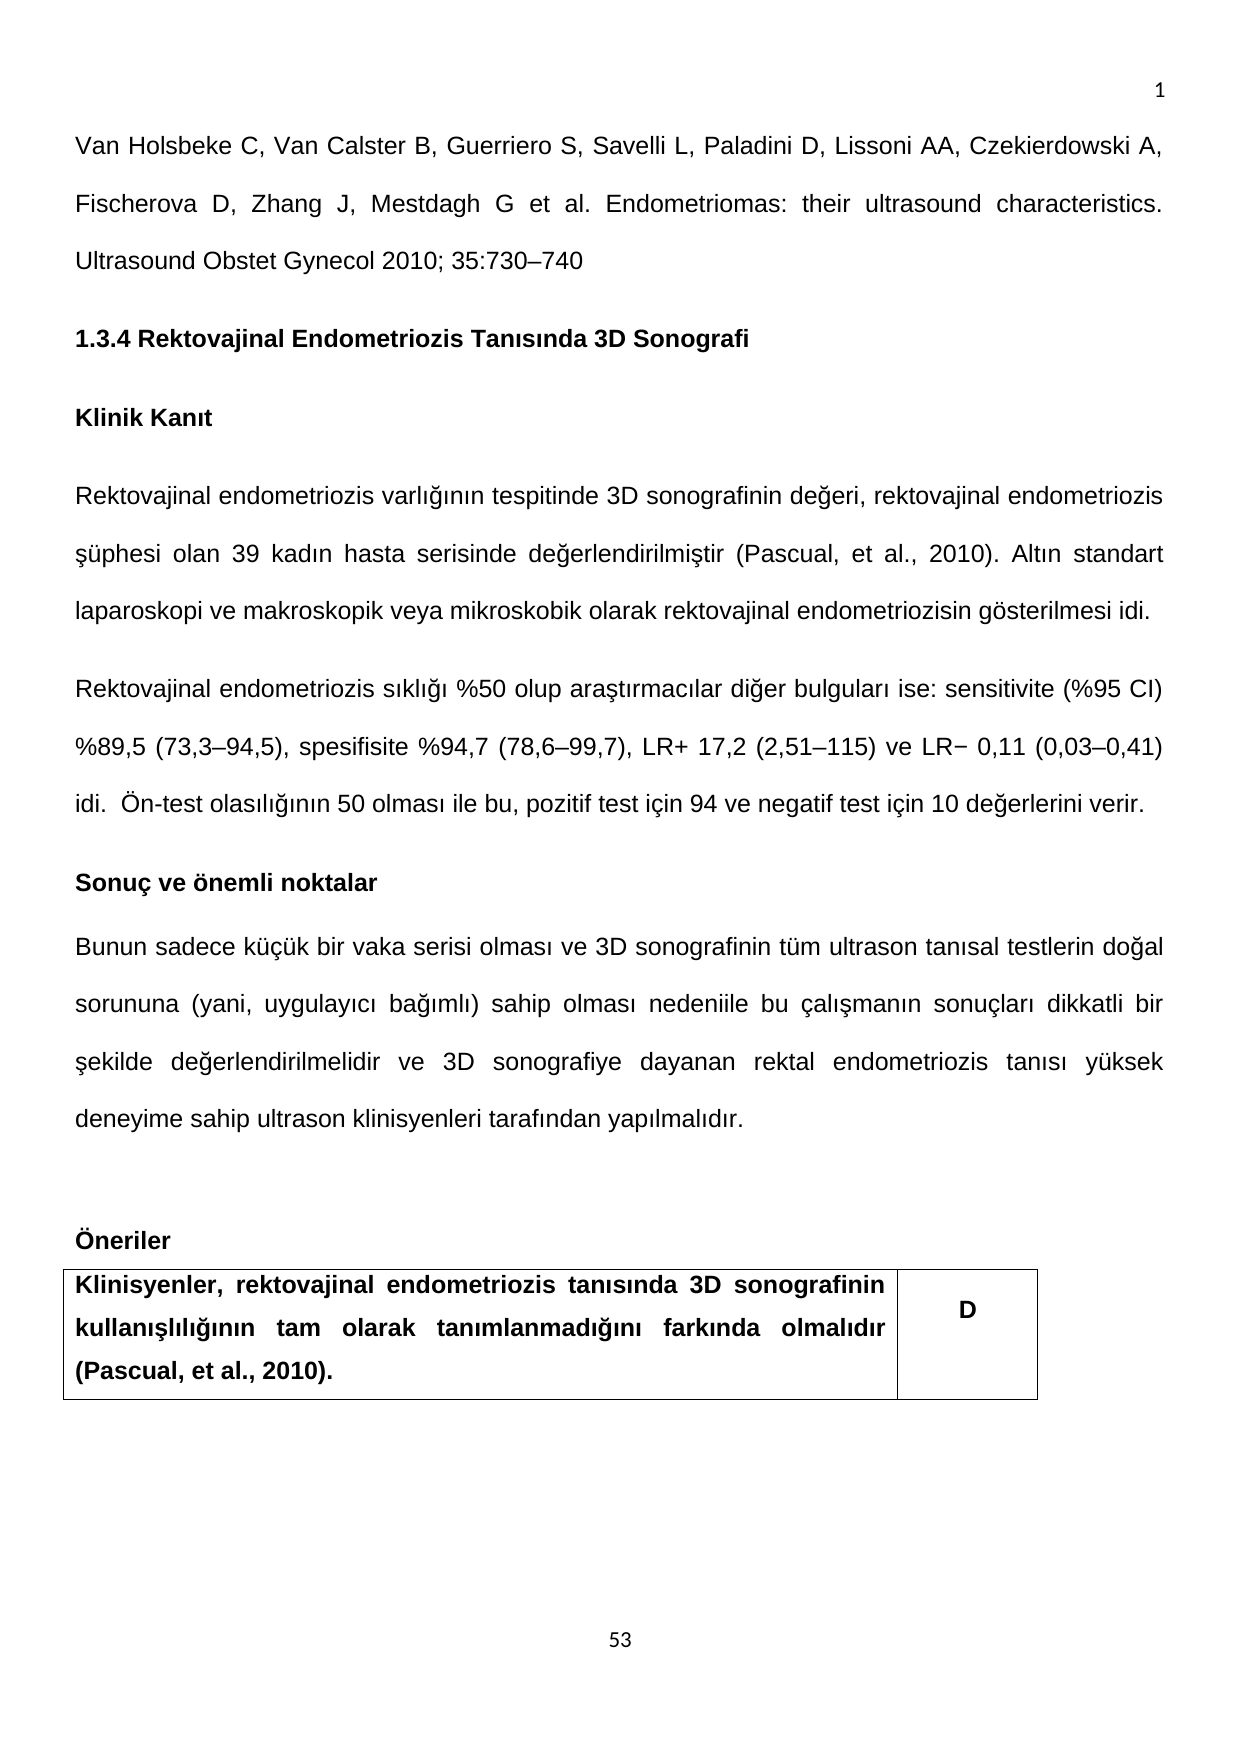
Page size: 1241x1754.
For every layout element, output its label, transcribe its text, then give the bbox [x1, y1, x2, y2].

text Klinik Kanıt [75, 403, 1165, 431]
text Rektovajinal endometriozis varlığının tespitinde 3D sonografinin değeri, rektovajinal endometriozis şüphesi olan 39 kadın hasta serisinde değerlendirilmiştir (Pascual, et al., 2010). Altın standart laparoskopi ve makroskopik veya mikroskobik olarak rektovajinal endometriozisin gösterilmesi idi. [75, 481, 1165, 625]
text Sonuç ve önemli noktalar [75, 868, 1165, 896]
table_header Klinisyenler, rektovajinal endometriozis tanısında 3D sonografinin kullanışlılığının tam olarak tanımlanmadığını farkında olmalıdır (Pascual, et al., 2010). [64, 1270, 897, 1399]
text 1.3.4 Rektovajinal Endometriozis Tanısında 3D Sonografi [75, 324, 1165, 353]
text Rektovajinal endometriozis sıklığı %50 olup araştırmacılar diğer bulguları ise: sensitivite (%95 CI) %89,5 (73,3–94,5), spesifisite %94,7 (78,6–99,7), LR+ 17,2 (2,51–115) ve LR− 0,11 (0,03–0,41) idi. Ön-test olasılığının 50 olması ile bu, pozitif test için 94 ve negatif test için 10 değerlerini verir. [75, 674, 1165, 818]
text Van Holsbeke C, Van Calster B, Guerriero S, Savelli L, Paladini D, Lissoni AA, Czekierdowski A, Fischerova D, Zhang J, Mestdagh G et al. Endometriomas: their ultrasound characteristics. Ultrasound Obstet Gynecol 2010; 35:730–740 [75, 131, 1165, 275]
table_header D [898, 1270, 1037, 1399]
text Öneriler [75, 1226, 1165, 1254]
text Bunun sadece küçük bir vaka serisi olması ve 3D sonografinin tüm ultrason tanısal testlerin doğal sorununa (yani, uygulayıcı bağımlı) sahip olması nedeniile bu çalışmanın sonuçları dikkatli bir şekilde değerlendirilmelidir ve 3D sonografiye dayanan rektal endometriozis tanısı yüksek deneyime sahip ultrason klinisyenleri tarafından yapılmalıdır. [75, 932, 1165, 1133]
